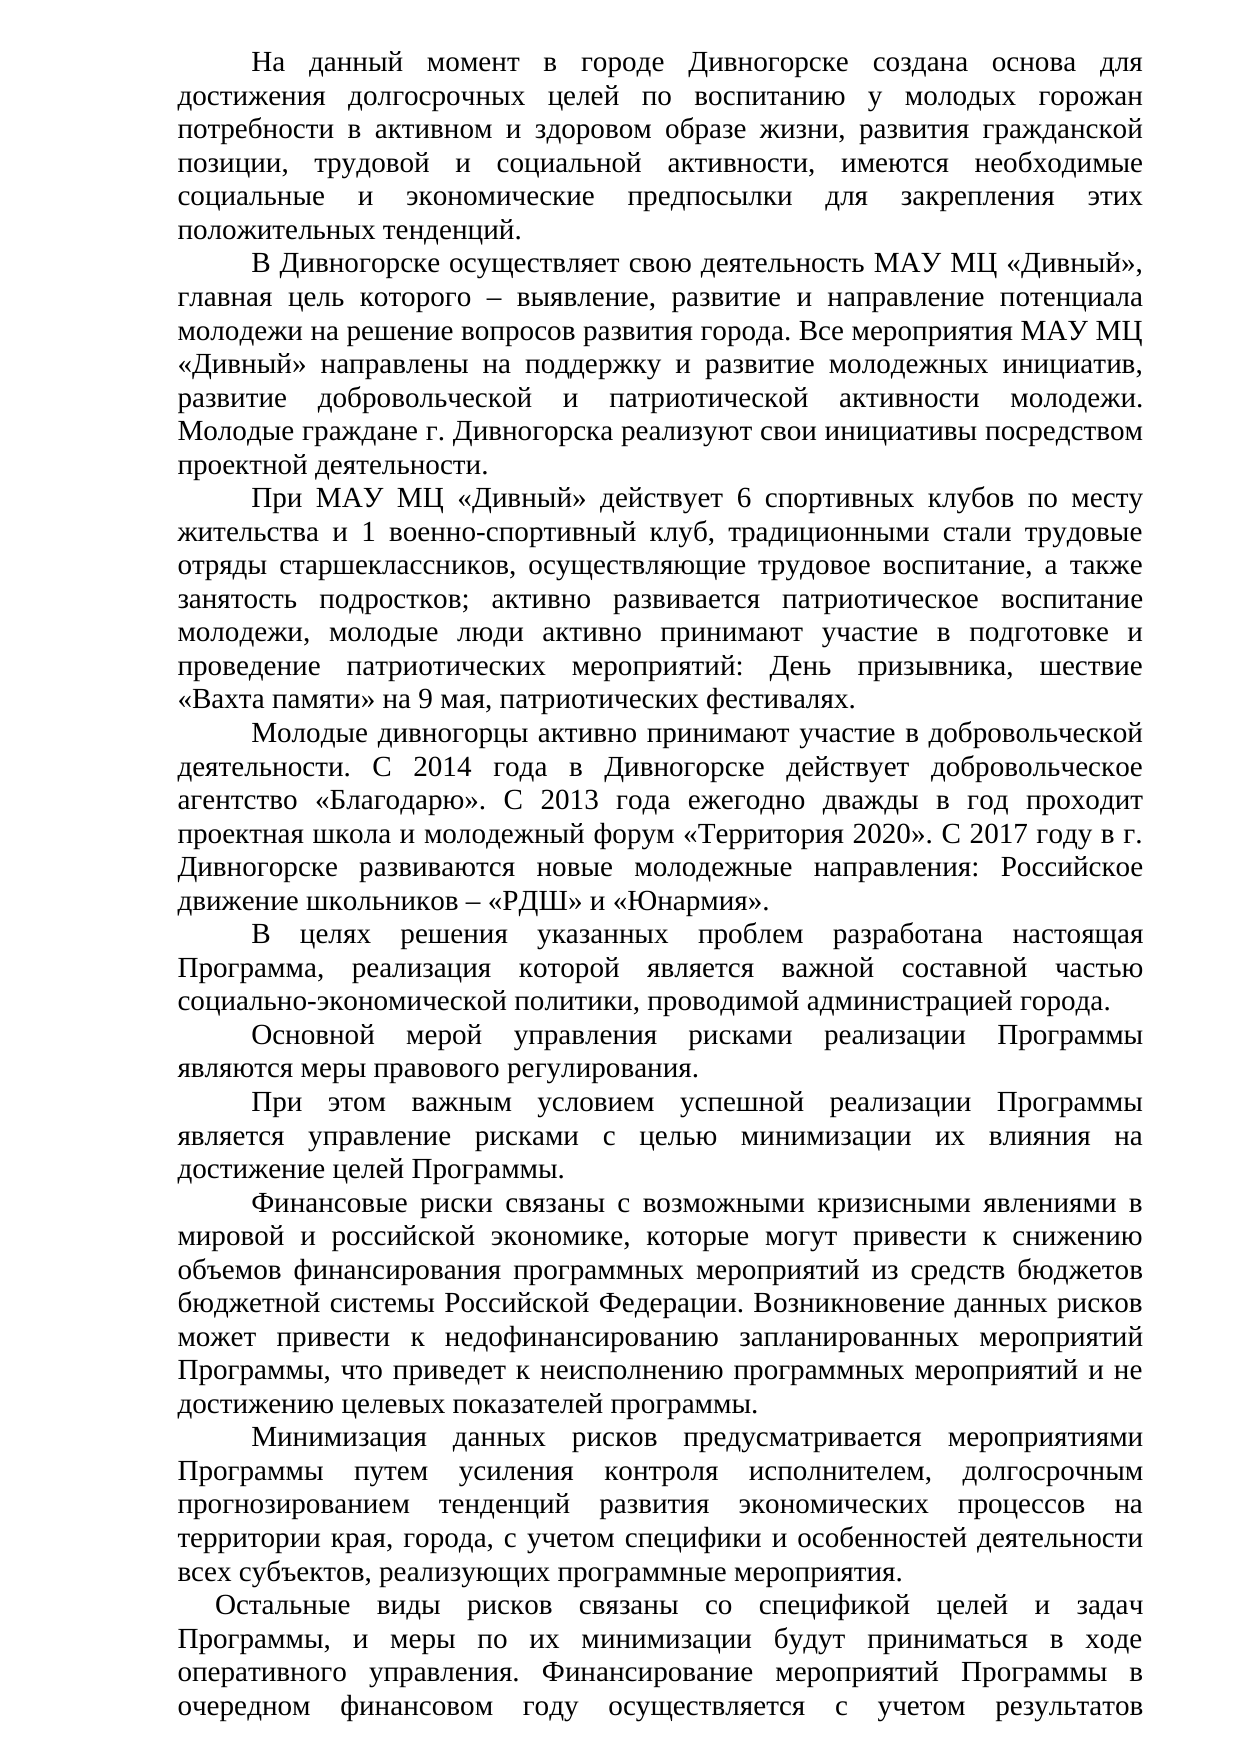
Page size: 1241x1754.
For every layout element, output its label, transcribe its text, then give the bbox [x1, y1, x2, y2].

text Основной мерой управления рисками реализации Программы являются меры правового регулирования. [177, 1017, 1144, 1084]
text В целях решения указанных проблем разработана настоящая Программа, реализация которой является важной составной частью социально-экономической политики, проводимой администрацией города. [177, 916, 1144, 1017]
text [177, 1587, 1144, 1721]
text Финансовые риски связаны с возможными кризисными явлениями в мировой и российской экономике, которые могут привести к снижению объемов финансирования программных мероприятий из средств бюджетов бюджетной системы Российской Федерации. Возникновение данных рисков может привести к недофинансированию запланированных мероприятий Программы, что приведет к неисполнению программных мероприятий и не достижению целевых показателей программы. [177, 1185, 1144, 1419]
text При МАУ МЦ «Дивный» действует 6 спортивных клубов по месту жительства и 1 военно-спортивный клуб, традиционными стали трудовые отряды старшеклассников, осуществляющие трудовое воспитание, а также занятость подростков; активно развивается патриотическое воспитание молодежи, молодые люди активно принимают участие в подготовке и проведение патриотических мероприятий: День призывника, шествие «Вахта памяти» на 9 мая, патриотических фестивалях. [177, 480, 1144, 715]
text При этом важным условием успешной реализации Программы является управление рисками с целью минимизации их влияния на достижение целей Программы. [177, 1084, 1144, 1185]
text Молодые дивногорцы активно принимают участие в добровольческой деятельности. С 2014 года в Дивногорске действует добровольческое агентство «Благодарю». С 2013 года ежегодно дважды в год проходит проектная школа и молодежный форум «Территория 2020». С 2017 году в г. Дивногорске развиваются новые молодежные направления: Российское движение школьников – «РДШ» и «Юнармия». [177, 715, 1144, 916]
text Минимизация данных рисков предусматривается мероприятиями Программы путем усиления контроля исполнителем, долгосрочным прогнозированием тенденций развития экономических процессов на территории края, города, с учетом специфики и особенностей деятельности всех субъектов, реализующих программные мероприятия. [177, 1419, 1144, 1587]
text В Дивногорске осуществляет свою деятельность МАУ МЦ «Дивный», главная цель которого – выявление, развитие и направление потенциала молодежи на решение вопросов развития города. Все мероприятия МАУ МЦ «Дивный» направлены на поддержку и развитие молодежных инициатив, развитие добровольческой и патриотической активности молодежи. Молодые граждане г. Дивногорска реализуют свои инициативы посредством проектной деятельности. [177, 246, 1144, 480]
text На данный момент в городе Дивногорске создана основа для достижения долгосрочных целей по воспитанию у молодых горожан потребности в активном и здоровом образе жизни, развития гражданской позиции, трудовой и социальной активности, имеются необходимые социальные и экономические предпосылки для закрепления этих положительных тенденций. [177, 44, 1144, 246]
